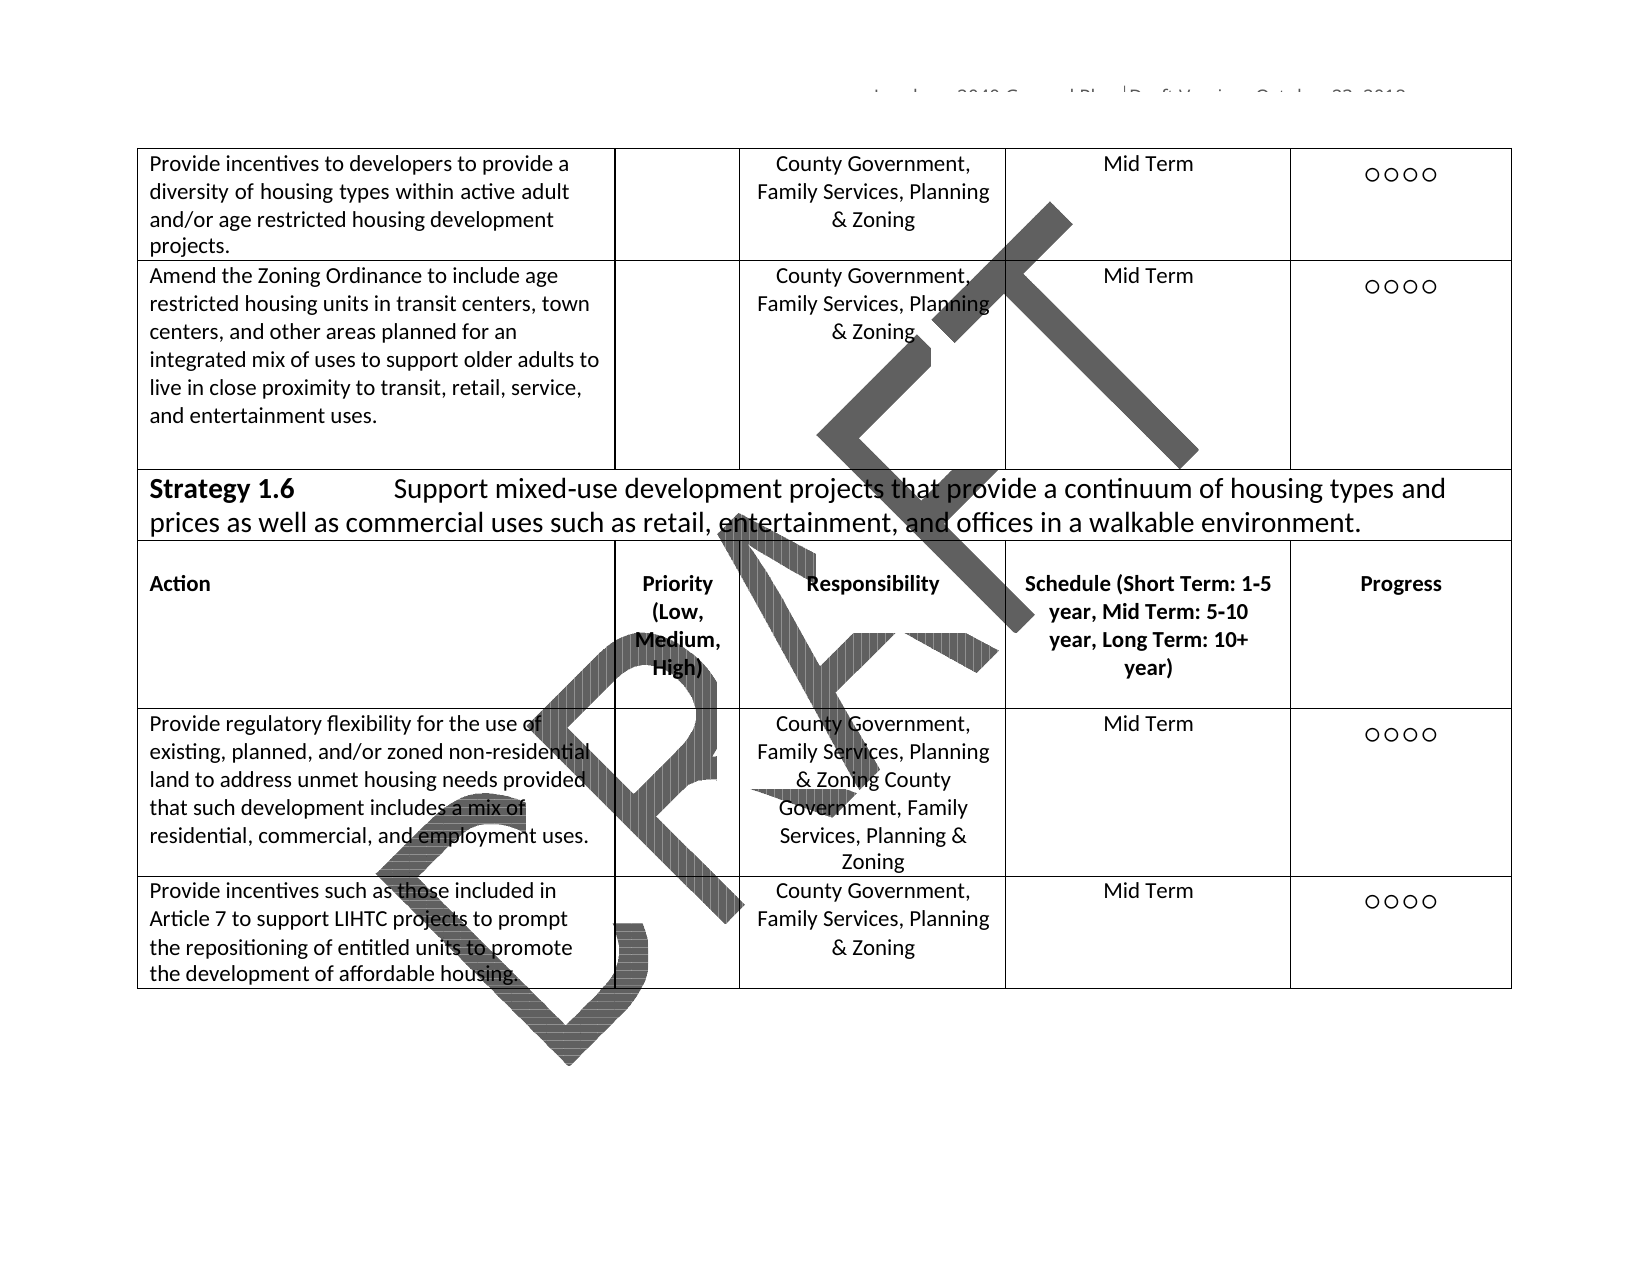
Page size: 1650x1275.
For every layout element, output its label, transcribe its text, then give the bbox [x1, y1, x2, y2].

table_header Provide incentives to developers to provide a diversity of housing types within active adult and/or age restricted housing development projects. [138, 149, 614, 260]
table_cell County Government, Family Services, Planning & Zoning [740, 877, 1005, 987]
table_cell Schedule (Short Term: 1‐5 year, Mid Term: 5‐10 year, Long Term: 10+ year) [1006, 541, 1290, 708]
table_cell Mid Term [1006, 709, 1290, 876]
table_cell Mid Term [1006, 261, 1290, 469]
table_cell Responsibility [740, 541, 1005, 708]
table_cell Provide incentives such as those included in Article 7 to support LIHTC projects to prompt the repositioning of entitled units to promote the development of affordable housing. [138, 877, 614, 987]
table_cell [616, 261, 739, 469]
table_cell County Government, Family Services, Planning & Zoning [740, 261, 1005, 469]
picture [375, 989, 649, 1066]
table_cell County Government, Family Services, Planning & Zoning County Government, Family Services, Planning & Zoning [740, 709, 1005, 876]
table_header ￮￮￮￮ [1291, 149, 1511, 260]
table_cell [616, 709, 739, 876]
table_cell Progress [1291, 541, 1511, 708]
table_cell ￮￮￮￮ [1291, 709, 1511, 876]
table_cell Strategy 1.6 Support mixed‐use development projects that provide a continuum of housing types and prices as well as commercial uses such as retail, entertainment, and offices in a walkable environment. [138, 470, 1511, 540]
table_cell Mid Term [1006, 877, 1290, 987]
table_cell ￮￮￮￮ [1291, 877, 1511, 987]
table_cell [616, 877, 739, 987]
table_header County Government, Family Services, Planning & Zoning [740, 149, 1005, 260]
table_cell ￮￮￮￮ [1291, 261, 1511, 469]
table_header Mid Term [1006, 149, 1290, 260]
table_header [616, 149, 739, 260]
table_cell Priority (Low, Medium, High) [616, 541, 739, 708]
table_cell Amend the Zoning Ordinance to include age restricted housing units in transit centers, town centers, and other areas planned for an integrated mix of uses to support older adults to live in close proximity to transit, retail, service, and entertainment uses. [138, 261, 614, 469]
table_cell Action [138, 541, 614, 708]
table_cell Provide regulatory flexibility for the use of existing, planned, and/or zoned non‐residential land to address unmet housing needs provided that such development includes a mix of residential, commercial, and employment uses. [138, 709, 614, 876]
